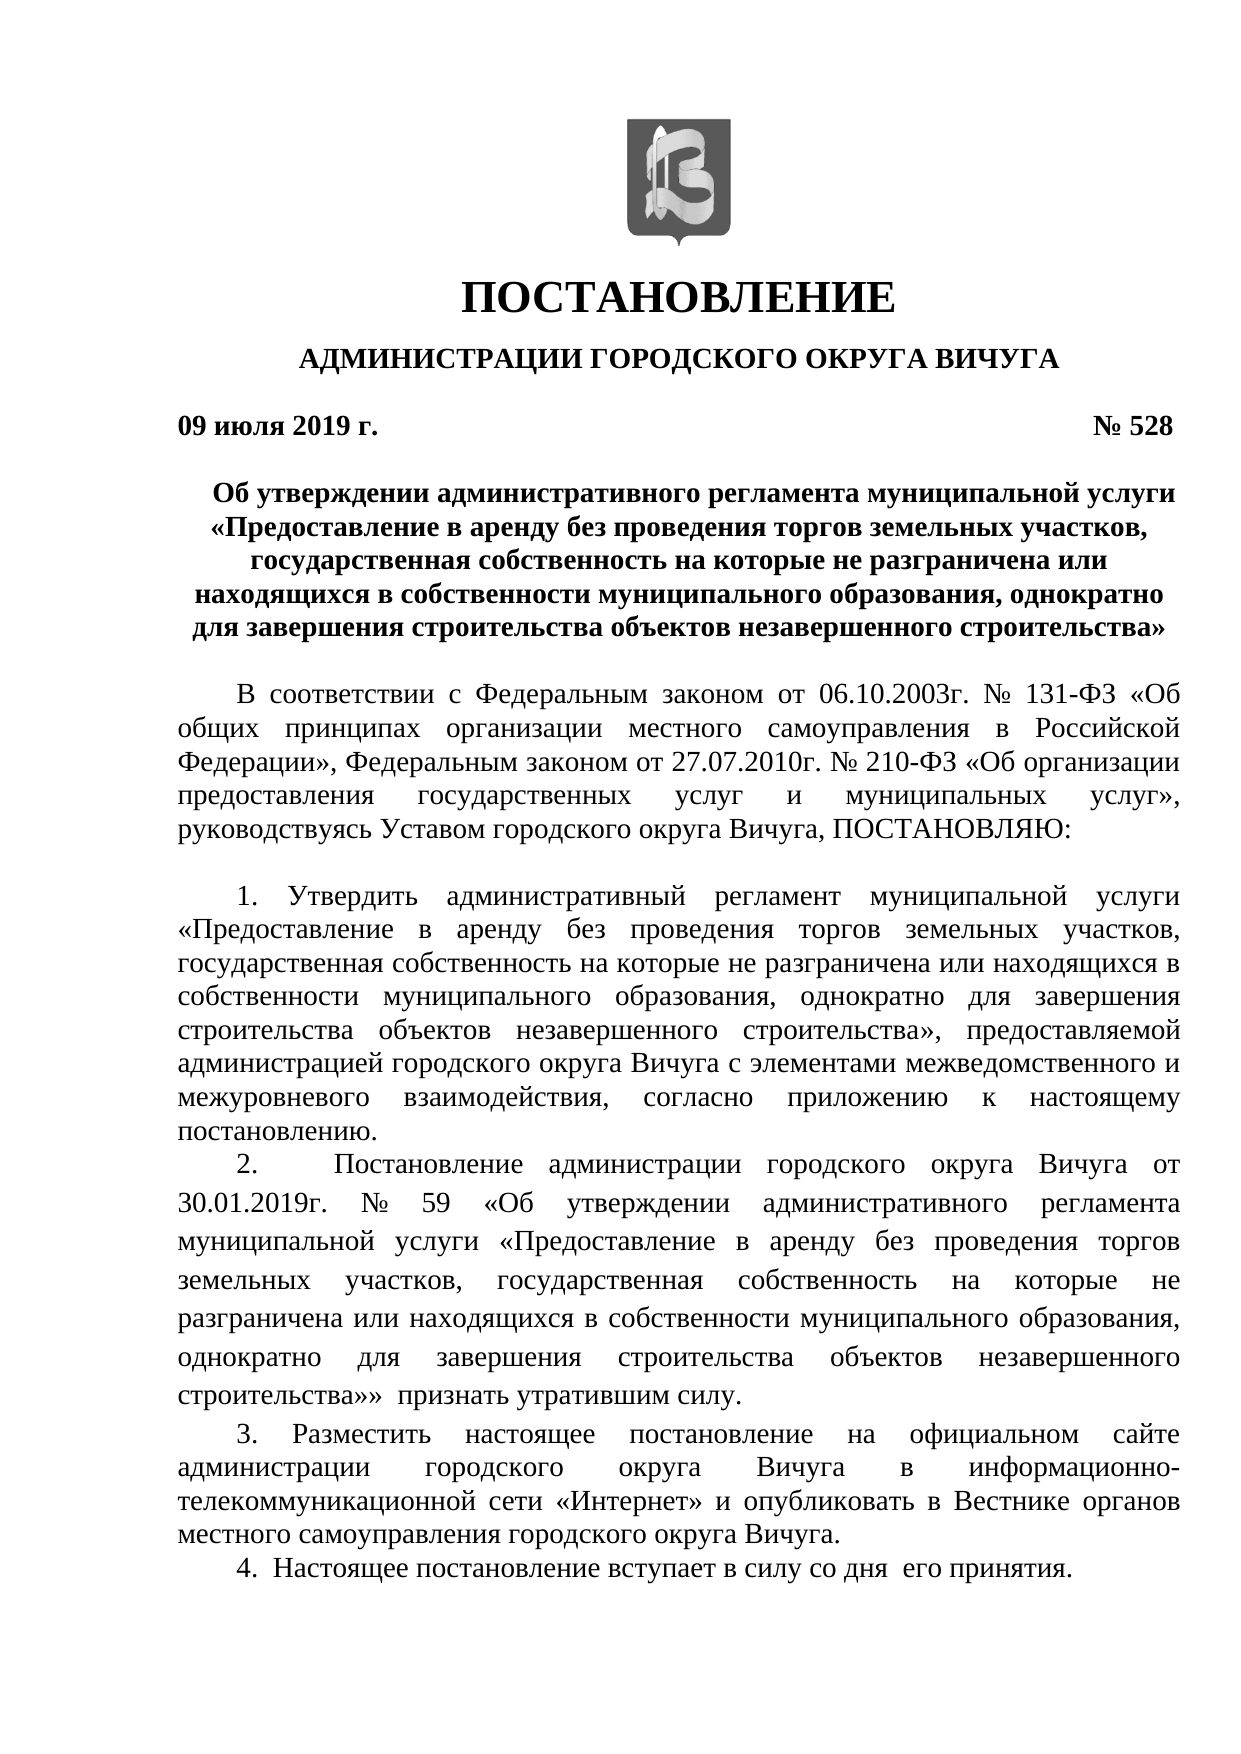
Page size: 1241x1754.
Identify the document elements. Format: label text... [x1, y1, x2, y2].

text В соответствии с Федеральным законом от 06.10.2003г. № 131-ФЗ «Об общих принципах организации местного самоуправления в Российской Федерации», Федеральным законом от 27.07.2010г. № 210-ФЗ «Об организации предоставления государственных услуг и муниципальных услуг», руководствуясь Уставом городского округа Вичуга, ПОСТАНОВЛЯЮ: [177, 677, 1181, 844]
title 2. Постановление администрации городского округа Вичуга от 30.01.2019г. № 59 «Об утверждении административного регламента муниципальной услуги «Предоставление в аренду без проведения торгов земельных участков, государственная собственность на которые не разграничена или находящихся в собственности муниципального образования, однократно для завершения строительства объектов незавершенного строительства»» признать утратившим силу. [177, 1146, 1181, 1411]
text 4. Настоящее постановление вступает в силу со дня его принятия. [177, 1550, 1181, 1584]
text 3. Разместить настоящее постановление на официальном сайте администрации городского округа Вичуга в информационно-телекоммуникационной сети «Интернет» и опубликовать в Вестнике органов местного самоуправления городского округа Вичуга. [177, 1416, 1181, 1550]
subtitle ПОСТАНОВЛЕНИЕ [177, 269, 1181, 322]
title Об утверждении административного регламента муниципальной услуги «Предоставление в аренду без проведения торгов земельных участков, государственная собственность на которые не разграничена или находящихся в собственности муниципального образования, однократно для завершения строительства объектов незавершенного строительства» [177, 475, 1181, 643]
text АДМИНИСТРАЦИИ ГОРОДСКОГО ОКРУГА ВИЧУГА [177, 341, 1181, 375]
text 1. Утвердить административный регламент муниципальной услуги «Предоставление в аренду без проведения торгов земельных участков, государственная собственность на которые не разграничена или находящихся в собственности муниципального образования, однократно для завершения строительства объектов незавершенного строительства», предоставляемой администрацией городского округа Вичуга с элементами межведомственного и межуровневого взаимодействия, согласно приложению к настоящему постановлению. [177, 878, 1181, 1146]
text 09 июля . № 528 [177, 408, 1181, 442]
